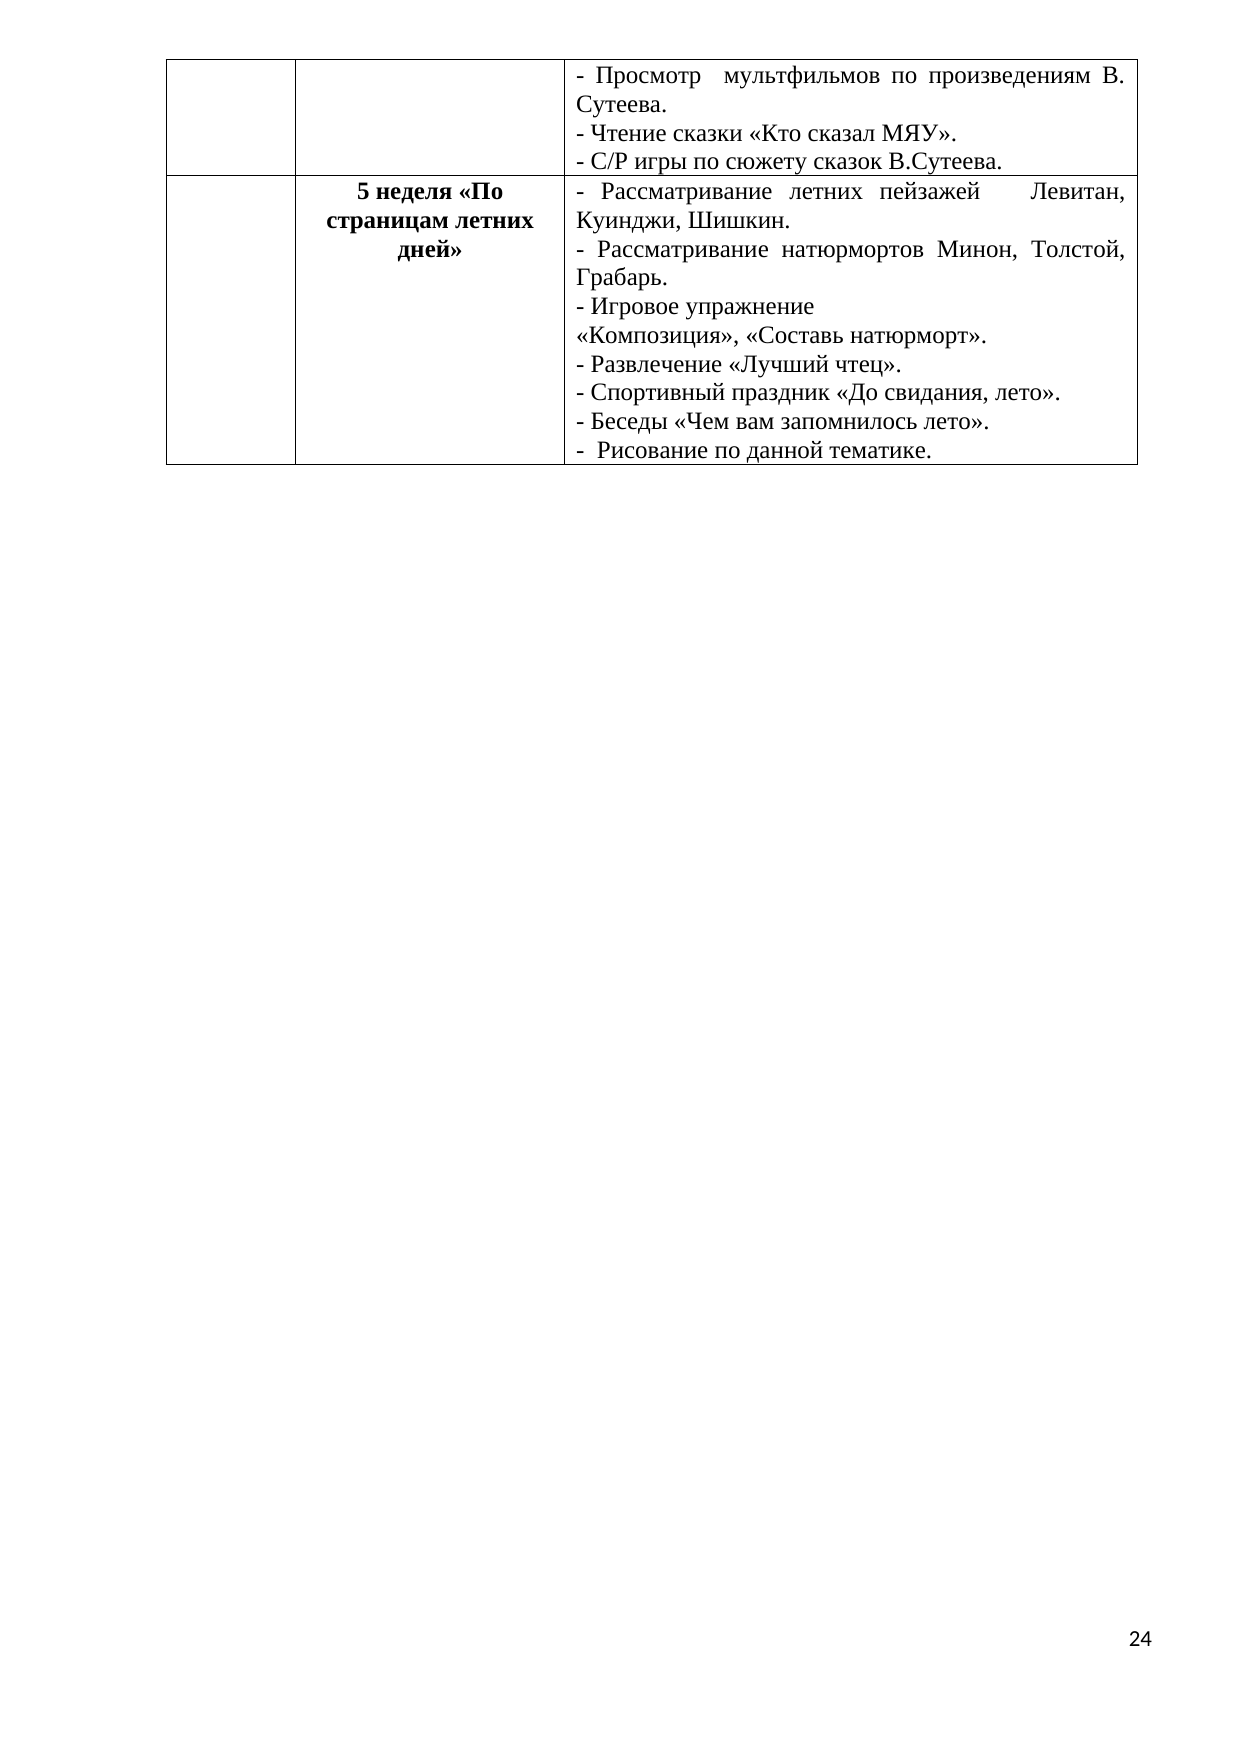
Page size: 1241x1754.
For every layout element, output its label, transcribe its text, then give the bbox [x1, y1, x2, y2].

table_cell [565, 60, 1137, 175]
table_cell [167, 176, 295, 464]
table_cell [296, 60, 564, 175]
table_cell - Рассматривание летних пейзажей Левитан, Куинджи, Шишкин. - Рассматривание натюрмортов Минон, Толстой, Грабарь. - Игровое упражнение «Композиция», «Составь натюрморт». - Развлечение «Лучший чтец». - Спортивный праздник «До свидания, лето». - Беседы «Чем вам запомнилось лето». - Рисование по данной тематике. [565, 176, 1137, 464]
table_cell 5 неделя «По страницам летних дней» [296, 176, 564, 464]
